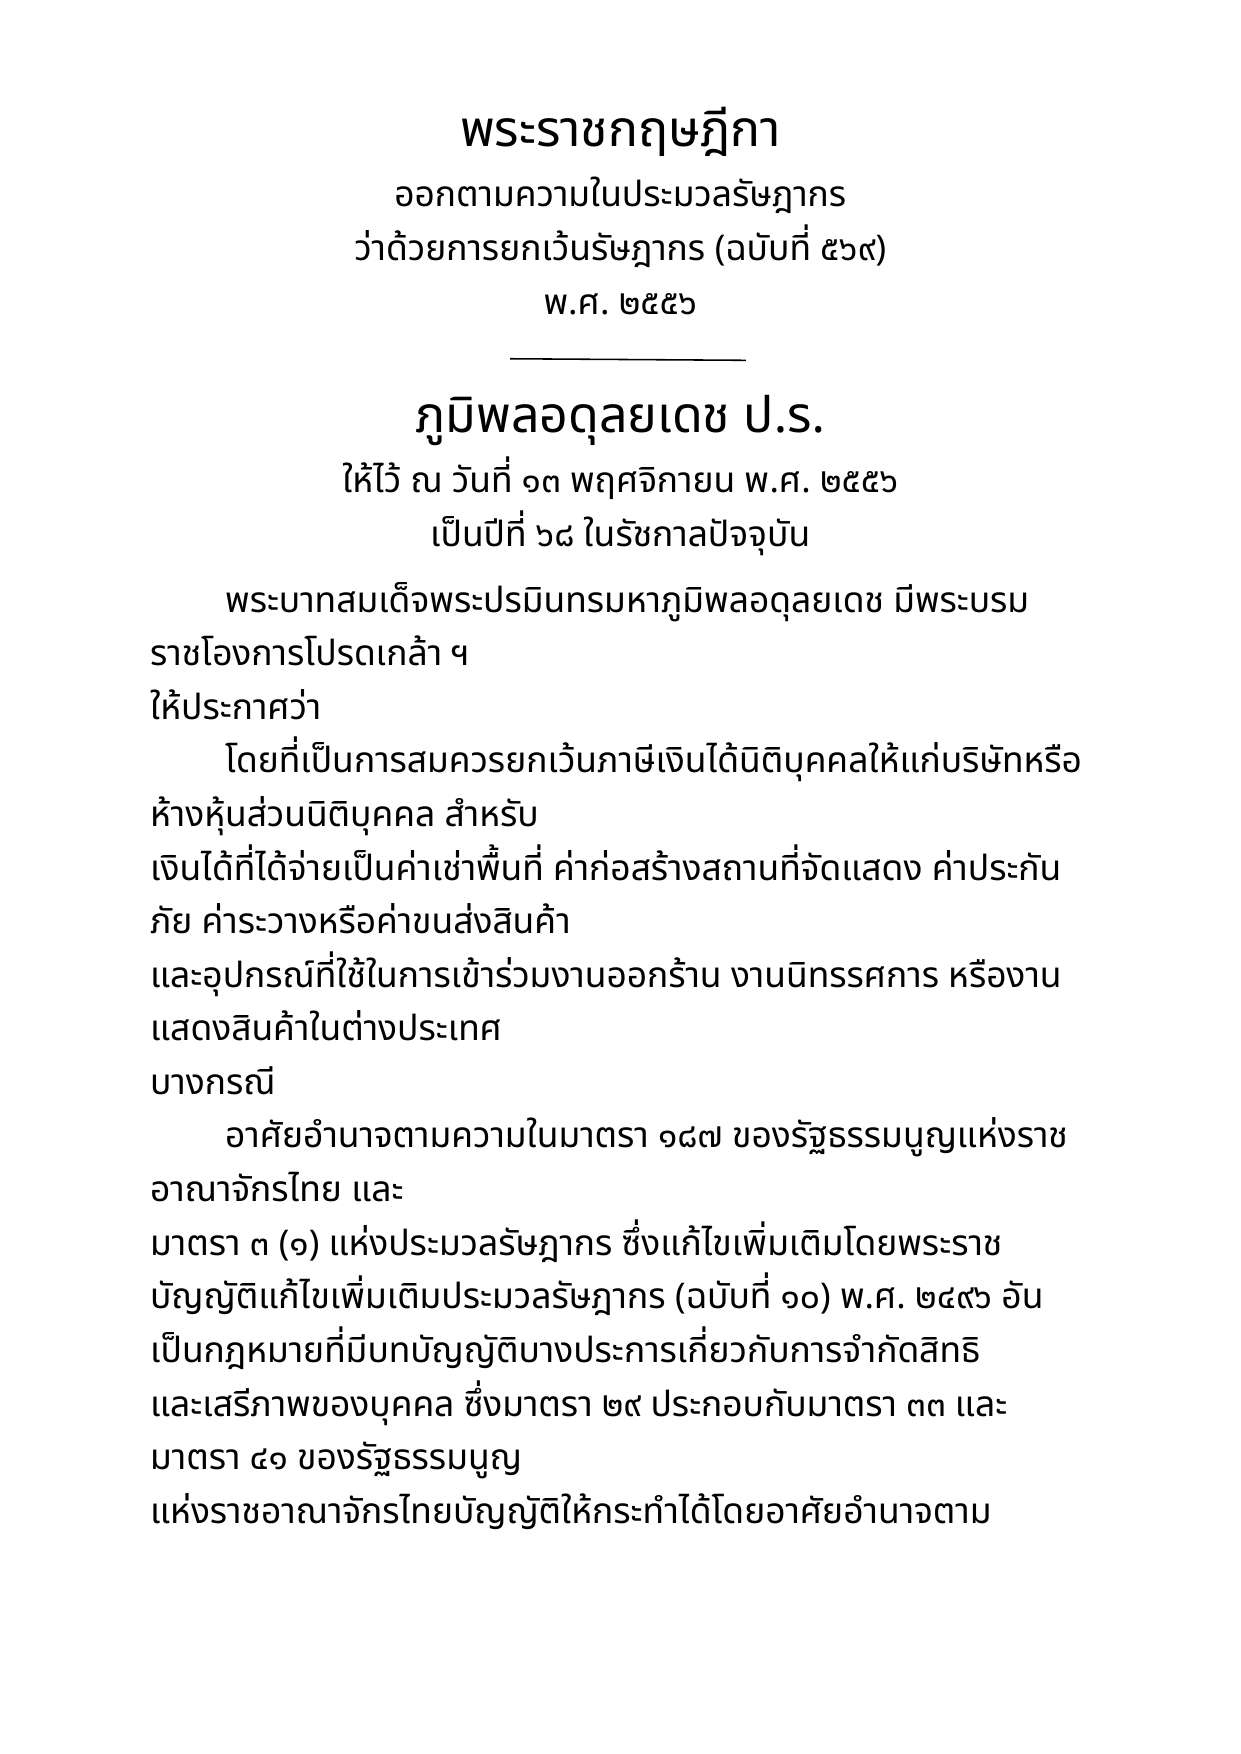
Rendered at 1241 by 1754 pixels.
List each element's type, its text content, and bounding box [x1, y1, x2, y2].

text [150, 1110, 1090, 1539]
text ให้ไว้ ณ วันที่ ๑๓ พฤศจิกายน พ.ศ. ๒๕๕๖ [150, 455, 1090, 508]
text ออกตามความในประมวลรัษฎากร [150, 169, 1090, 223]
text โดยที่เป็นการสมควรยกเว้นภาษีเงินได้นิติบุคคลให้แก่บริษัทหรือห้างหุ้นส่วนนิติบุคคล สำหรับ เงินได้ที่ได้จ่ายเป็นค่าเช่าพื้นที่ ค่าก่อสร้างสถานที่จัดแสดง ค่าประกันภัย ค่าระวางหรือค่าขนส่งสินค้า และอุปกรณ์ที่ใช้ในการเข้าร่วมงานออกร้าน งานนิทรรศการ หรืองานแสดงสินค้าในต่างประเทศ บางกรณี [150, 735, 1090, 1110]
text พ.ศ. ๒๕๕๖ [150, 277, 1090, 331]
text ภูมิพลอดุลยเดช ป.ร. [150, 379, 1090, 455]
text เป็นปีที่ ๖๘ ในรัชกาลปัจจุบัน [150, 508, 1090, 562]
text พระราชกฤษฎีกา [150, 94, 1090, 169]
text พระบาทสมเด็จพระปรมินทรมหาภูมิพลอดุลยเดช มีพระบรมราชโองการโปรดเกล้า ฯ ให้ประกาศว่า [150, 574, 1090, 735]
text ว่าด้วยการยกเว้นรัษฎากร (ฉบับที่ ๕๖๙) [150, 223, 1090, 277]
